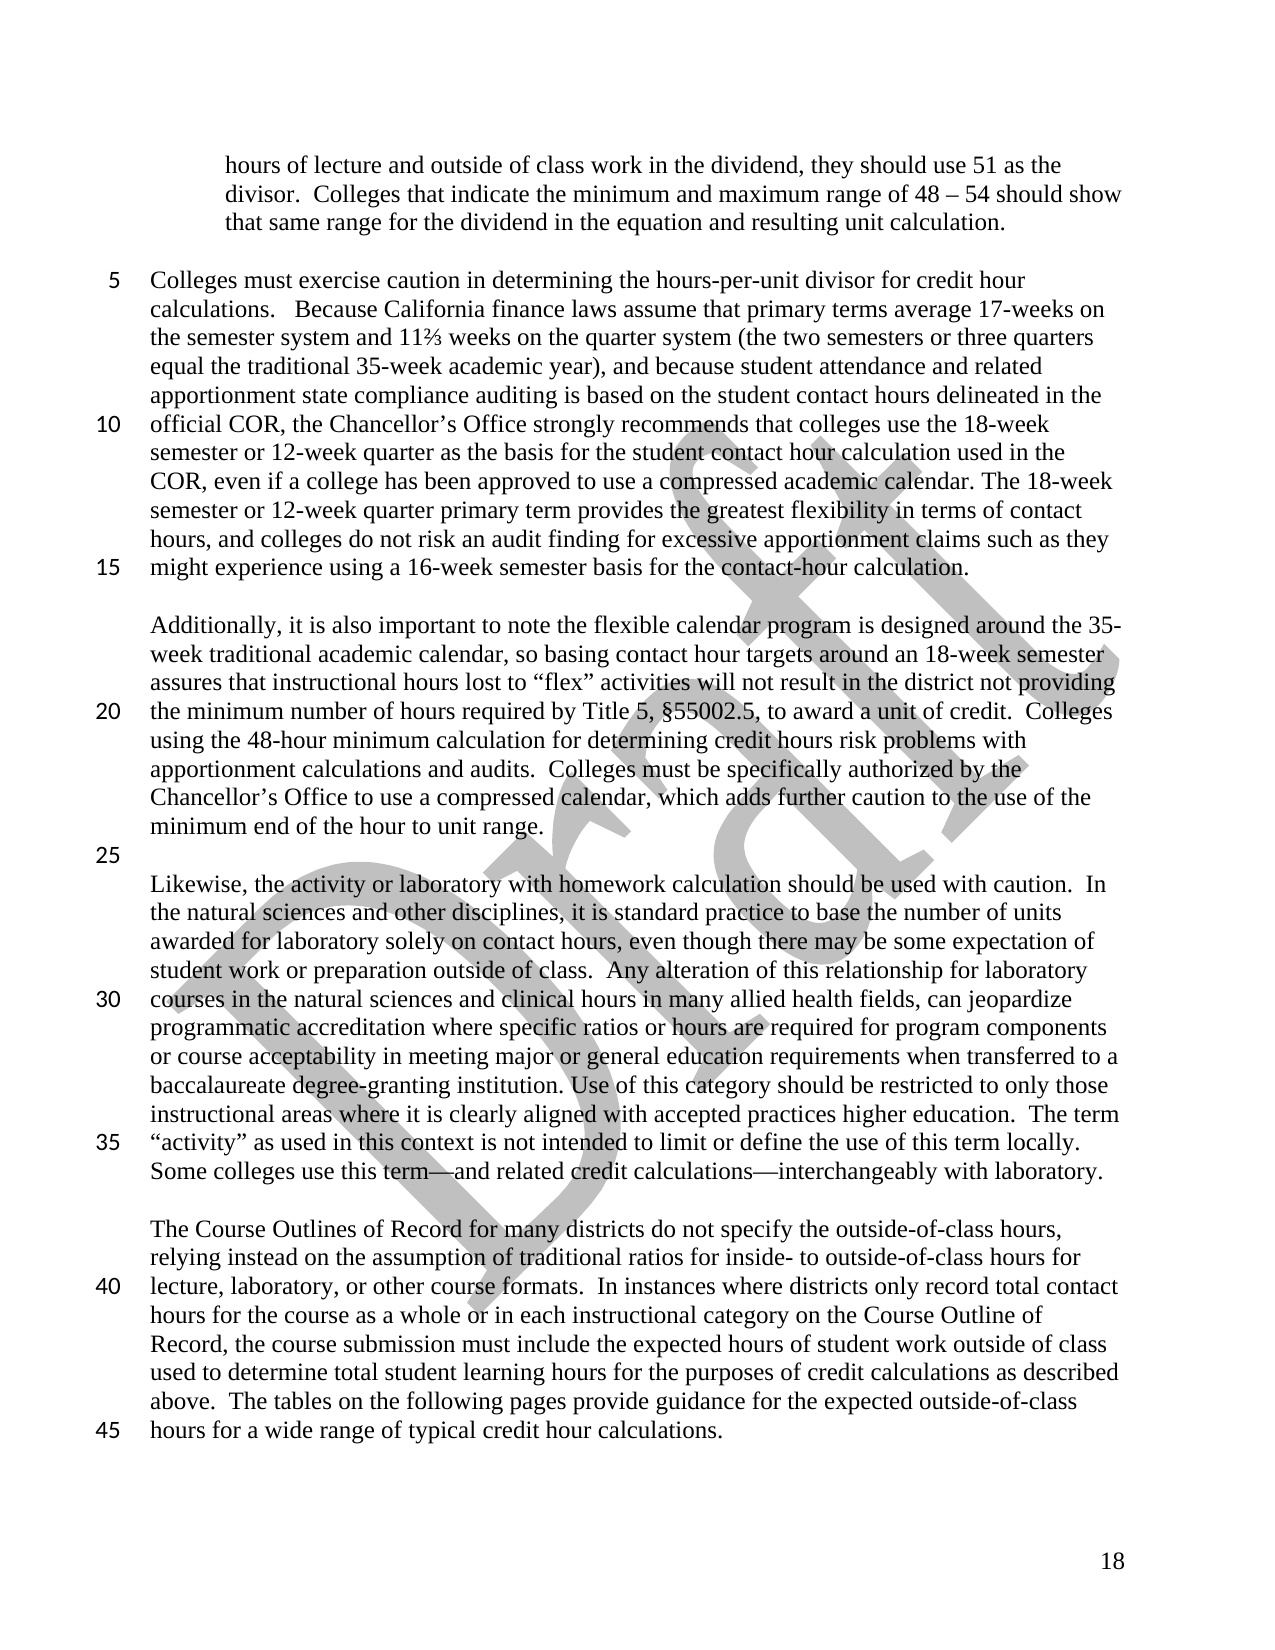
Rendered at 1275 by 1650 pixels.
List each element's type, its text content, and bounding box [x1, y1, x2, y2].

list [187, 150, 1125, 236]
text Colleges must exercise caution in determining the hours-per-unit divisor for credit hour calculations. Because California finance laws assume that primary terms average 17-weeks on the semester system and 11⅔ weeks on the quarter system (the two semesters or three quarters equal the traditional 35-week academic year), and because student attendance and related apportionment state compliance auditing is based on the student contact hours delineated in the official COR, the Chancellor’s Office strongly recommends that colleges use the 18-week semester or 12-week quarter as the basis for the student contact hour calculation used in the COR, even if a college has been approved to use a compressed academic calendar. The 18-week semester or 12-week quarter primary term provides the greatest flexibility in terms of contact hours, and colleges do not risk an audit finding for excessive apportionment claims such as they might experience using a 16-week semester basis for the contact-hour calculation. [150, 265, 1125, 581]
text The Course Outlines of Record for many districts do not specify the outside-of-class hours, relying instead on the assumption of traditional ratios for inside- to outside-of-class hours for lecture, laboratory, or other course formats. In instances where districts only record total contact hours for the course as a whole or in each instructional category on the Course Outline of Record, the course submission must include the expected hours of student work outside of class used to determine total student learning hours for the purposes of credit calculations as described above. The tables on the following pages provide guidance for the expected outside-of-class hours for a wide range of typical credit hour calculations. [150, 1214, 1125, 1444]
text Likewise, the activity or laboratory with homework calculation should be used with caution. In the natural sciences and other disciplines, it is standard practice to base the number of units awarded for laboratory solely on contact hours, even though there may be some expectation of student work or preparation outside of class. Any alteration of this relationship for laboratory courses in the natural sciences and clinical hours in many allied health fields, can jeopardize programmatic accreditation where specific ratios or hours are required for program components or course acceptability in meeting major or general education requirements when transferred to a baccalaureate degree-granting institution. Use of this category should be restricted to only those instructional areas where it is clearly aligned with accepted practices higher education. The term “activity” as used in this context is not intended to limit or define the use of this term locally. Some colleges use this term—and related credit calculations—interchangeably with laboratory. [150, 869, 1125, 1185]
text Additionally, it is also important to note the flexible calendar program is designed around the 35-week traditional academic calendar, so basing contact hour targets around an 18-week semester assures that instructional hours lost to “flex” activities will not result in the district not providing the minimum number of hours required by Title 5, §55002.5, to award a unit of credit. Colleges using the 48-hour minimum calculation for determining credit hours risk problems with apportionment calculations and audits. Colleges must be specifically authorized by the Chancellor’s Office to use a compressed calendar, which adds further caution to the use of the minimum end of the hour to unit range. [150, 610, 1125, 840]
